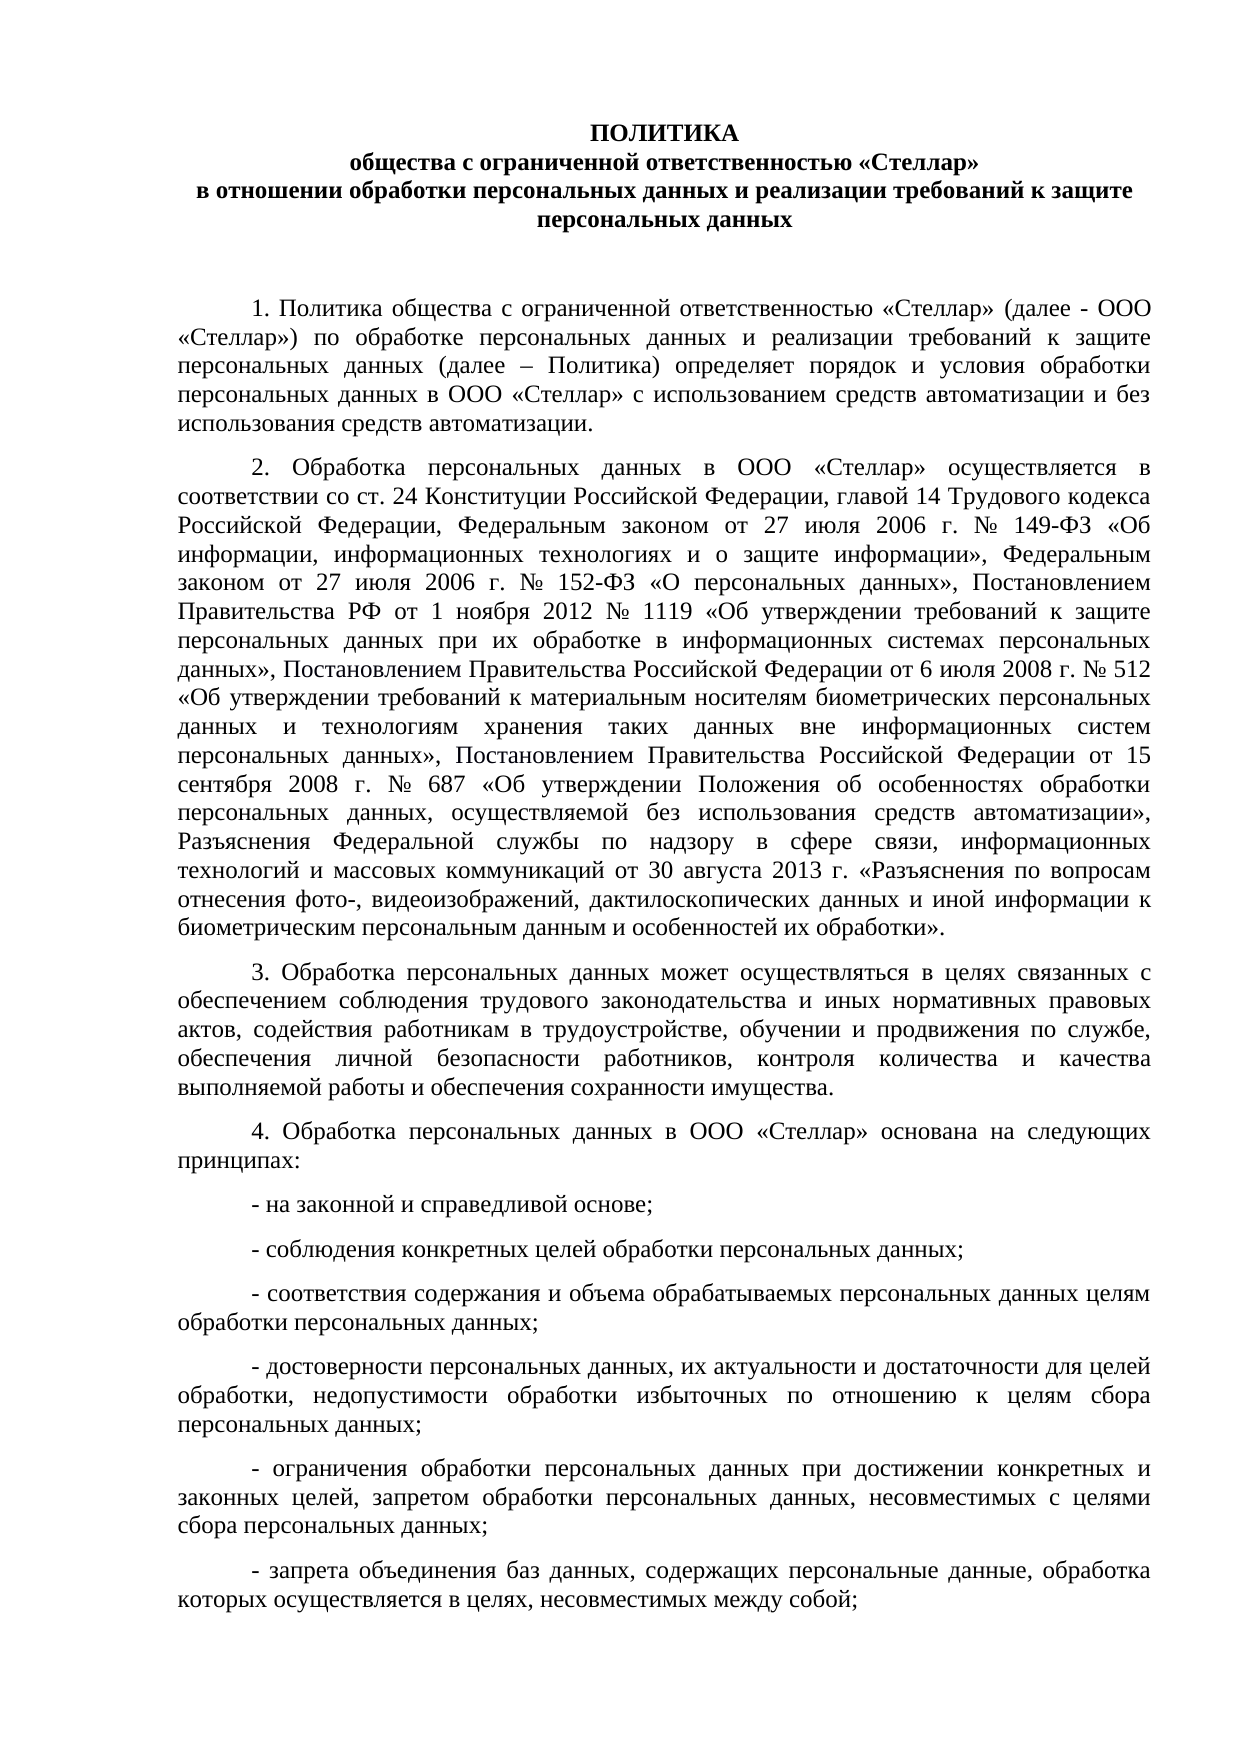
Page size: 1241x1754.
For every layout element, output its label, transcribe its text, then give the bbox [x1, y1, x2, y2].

text - ограничения обработки персональных данных при достижении конкретных и законных целей, запретом обработки персональных данных, несовместимых с целями сбора персональных данных; [177, 1453, 1152, 1539]
text в отношении обработки персональных данных и реализации требований к защите персональных данных [177, 176, 1152, 233]
text - на законной и справедливой основе; [177, 1189, 1152, 1218]
text 3. Обработка персональных данных может осуществляться в целях связанных с обеспечением соблюдения трудового законодательства и иных нормативных правовых актов, содействия работникам в трудоустройстве, обучении и продвижения по службе, обеспечения личной безопасности работников, контроля количества и качества выполняемой работы и обеспечения сохранности имущества. [177, 957, 1152, 1101]
text общества с ограниченной ответственностью «Стеллар» [177, 147, 1152, 176]
text 4. Обработка персональных данных в ООО «Стеллар» основана на следующих принципах: [177, 1116, 1152, 1174]
text - запрета объединения баз данных, содержащих персональные данные, обработка которых осуществляется в целях, несовместимых между собой; [177, 1555, 1152, 1612]
text - соответствия содержания и объема обрабатываемых персональных данных целям обработки персональных данных; [177, 1278, 1152, 1336]
text - соблюдения конкретных целей обработки персональных данных; [177, 1234, 1152, 1262]
text 2. Обработка персональных данных в ООО «Стеллар» осуществляется в соответствии со ст. 24 Конституции Российской Федерации, главой 14 Трудового кодекса Российской Федерации, Федеральным законом от 27 июля 2006 г. № 149-ФЗ «Об информации, информационных технологиях и о защите информации», Федеральным законом от 27 июля 2006 г. № 152-ФЗ «О персональных данных», Постановлением Правительства РФ от 1 ноября 2012 № 1119 «Об утверждении требований к защите персональных данных при их обработке в информационных системах персональных данных», Постановлением Правительства Российской Федерации от 6 июля 2008 г. № 512 «Об утверждении требований к материальным носителям биометрических персональных данных и технологиям хранения таких данных вне информационных систем персональных данных», Постановлением Правительства Российской Федерации от 15 сентября 2008 г. № 687 «Об утверждении Положения об особенностях обработки персональных данных, осуществляемой без использования средств автоматизации», Разъяснения Федеральной службы по надзору в сфере связи, информационных технологий и массовых коммуникаций от 30 августа 2013 г. «Разъяснения по вопросам отнесения фото-, видеоизображений, дактилоскопических данных и иной информации к биометрическим персональным данным и особенностей их обработки». [177, 452, 1152, 941]
text 1. Политика общества с ограниченной ответственностью «Стеллар» (далее - ООО «Стеллар») по обработке персональных данных и реализации требований к защите персональных данных (далее – Политика) определяет порядок и условия обработки персональных данных в ООО «Стеллар» с использованием средств автоматизации и без использования средств автоматизации. [177, 293, 1152, 437]
text - достоверности персональных данных, их актуальности и достаточности для целей обработки, недопустимости обработки избыточных по отношению к целям сбора персональных данных; [177, 1351, 1152, 1437]
text ПОЛИТИКА [177, 118, 1152, 147]
